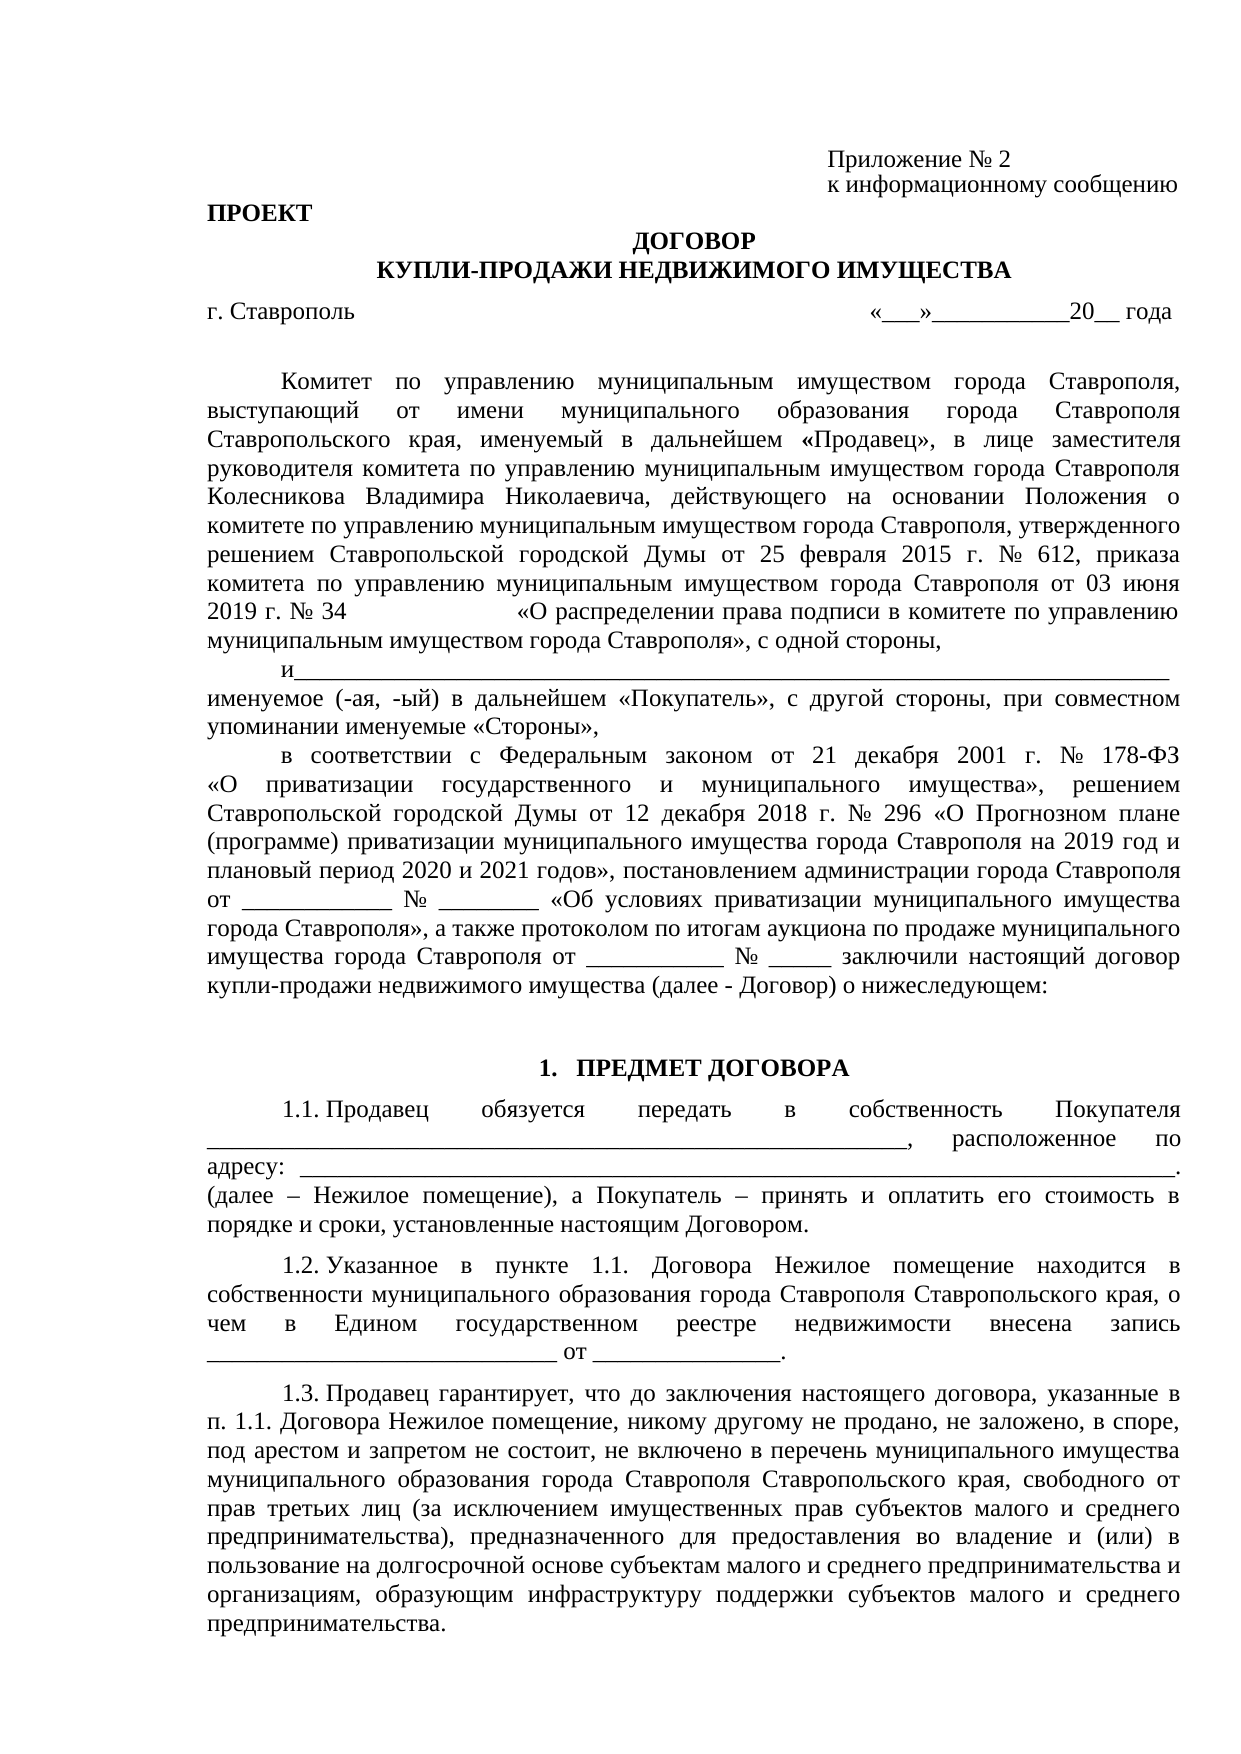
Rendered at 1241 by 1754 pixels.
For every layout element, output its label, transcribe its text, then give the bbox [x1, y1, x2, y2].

text купли-продажи недвижимого имущества [207, 255, 1181, 284]
text в соответствии с Федеральным законом от 21 декабря 2001 г. № 178-ФЗ «О приватизации государственного и муниципального имущества», решением Ставропольской городской Думы от 12 декабря 2018 г. № 296 «О Прогнозном плане (программе) приватизации муниципального имущества города Ставрополя на 2019 год и плановый период 2020 и 2021 годов», постановлением администрации города Ставрополя от ____________ № ________ «Об условиях приватизации муниципального имущества города Ставрополя», а также протоколом по итогам аукциона по продаже муниципального имущества города Ставрополя от ___________ № _____ заключили настоящий договор купли-продажи недвижимого имущества (далее - Договор) о нижеследующем: [207, 740, 1181, 999]
text 1.2. Указанное в пункте 1.1. Договора Нежилое помещение находится в собственности муниципального образования города Ставрополя Ставропольского края, о чем в Едином государственном реестре недвижимости внесена запись ____________________________ от _______________. [207, 1250, 1181, 1365]
text к информационному сообщению [827, 173, 1181, 198]
text 1.3. Продавец гарантирует, что до заключения настоящего договора, указанные в п. 1.1. Договора Нежилое помещение, никому другому не продано, не заложено, в споре, под арестом и запретом не состоит, не включено в перечень муниципального имущества муниципального образования города Ставрополя Ставропольского края, свободного от прав третьих лиц (за исключением имущественных прав субъектов малого и среднего предпринимательства), предназначенного для предоставления во владение и (или) в пользование на долгосрочной основе субъектам малого и среднего предпринимательства и организациям, образующим инфраструктуру поддержки субъектов малого и среднего предпринимательства. [207, 1378, 1181, 1636]
text Приложение № 2 [827, 148, 1181, 173]
list Предмет договора [207, 1053, 1181, 1081]
text г. Ставрополь «___»___________20__ года [207, 296, 1181, 325]
subtitle Договор [207, 226, 1181, 255]
text 1.1. Продавец обязуется передать в собственность Покупателя ________________________________________________________, расположенное по адресу: ______________________________________________________________________. (далее – Нежилое помещение), а Покупатель – принять и оплатить его стоимость в порядке и сроки, установленные настоящим Договором. [207, 1094, 1181, 1238]
subtitle проект [207, 198, 1181, 226]
text Комитет по управлению муниципальным имуществом города Ставрополя, выступающий от имени муниципального образования города Ставрополя Ставропольского края, именуемый в дальнейшем «Продавец», в лице заместителя руководителя комитета по управлению муниципальным имуществом города Ставрополя Колесникова Владимира Николаевича, действующего на основании Положения о комитете по управлению муниципальным имуществом города Ставрополя, утвержденного решением Ставропольской городской Думы от 25 февраля 2015 г. № 612, приказа комитета по управлению муниципальным имуществом города Ставрополя от 03 июня 2019 г. № 34 «О распределении права подписи в комитете по управлению муниципальным имуществом города Ставрополя», с одной стороны, [207, 366, 1181, 654]
text и______________________________________________________________________ именуемое (-ая, -ый) в дальнейшем «Покупатель», с другой стороны, при совместном упоминании именуемые «Стороны», [207, 654, 1181, 740]
